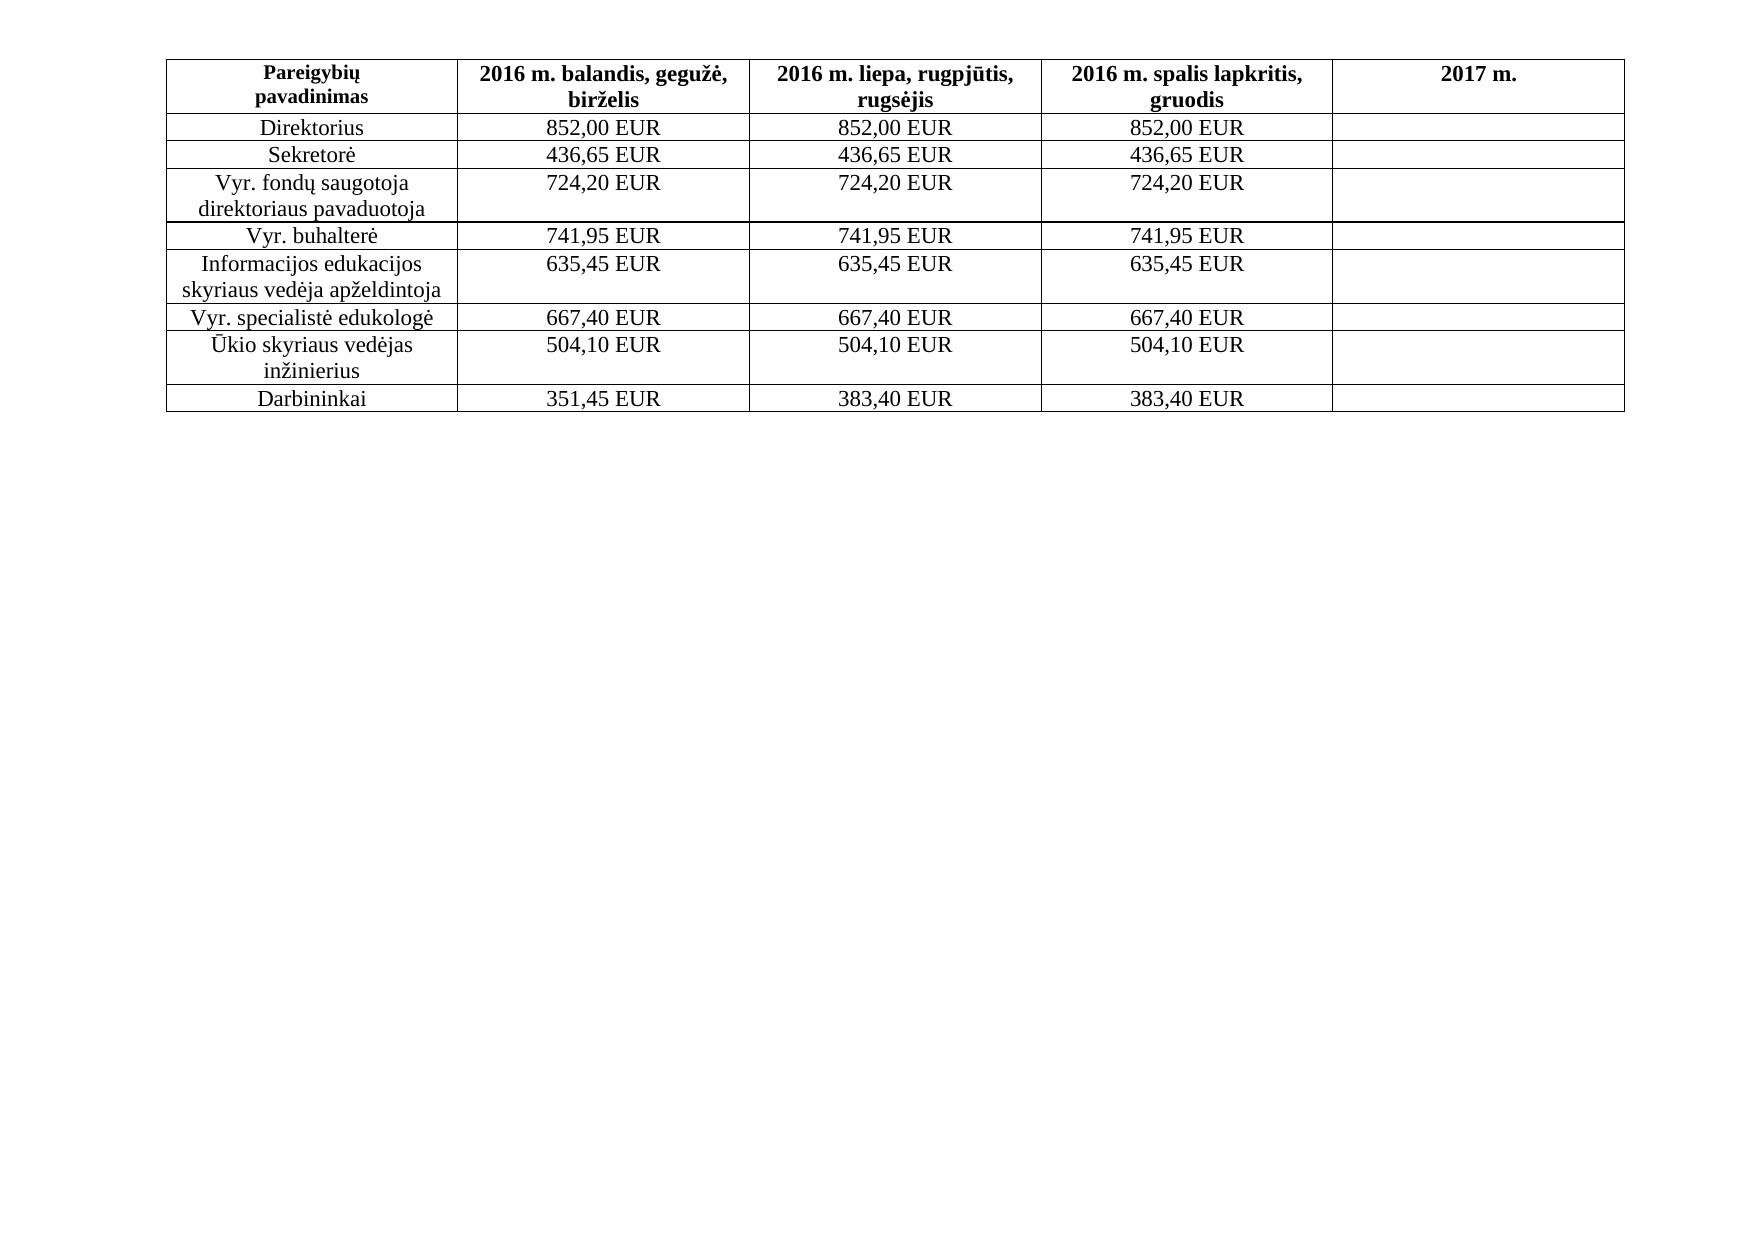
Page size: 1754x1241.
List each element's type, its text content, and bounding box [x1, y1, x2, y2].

table_cell 383,40 EUR [750, 385, 1041, 411]
table_cell 852,00 EUR [1042, 114, 1332, 140]
table_cell 436,65 EUR [458, 141, 749, 168]
table_cell 351,45 EUR [458, 385, 749, 411]
table_cell [1333, 385, 1624, 411]
table_cell Vyr. buhalterė [167, 223, 457, 249]
table_header 2016 m. spalis lapkritis, gruodis [1042, 60, 1332, 113]
table_cell 436,65 EUR [1042, 141, 1332, 168]
table_cell [1333, 114, 1624, 140]
table_cell 504,10 EUR [1042, 331, 1332, 384]
table_cell 504,10 EUR [458, 331, 749, 384]
table_cell 667,40 EUR [458, 304, 749, 330]
table_cell 724,20 EUR [458, 169, 749, 221]
table_cell [1333, 141, 1624, 168]
table_cell Direktorius [167, 114, 457, 140]
table_cell Sekretorė [167, 141, 457, 168]
table_header 2016 m. liepa, rugpjūtis, rugsėjis [750, 60, 1041, 113]
table_cell 635,45 EUR [750, 250, 1041, 302]
table_cell 741,95 EUR [1042, 223, 1332, 249]
table_cell Vyr. fondų saugotoja direktoriaus pavaduotoja [167, 169, 457, 221]
table_cell 741,95 EUR [750, 223, 1041, 249]
table_cell Ūkio skyriaus vedėjas inžinierius [167, 331, 457, 384]
table_cell [1333, 169, 1624, 221]
table_cell [1333, 250, 1624, 302]
table_cell Darbininkai [167, 385, 457, 411]
table_cell 436,65 EUR [750, 141, 1041, 168]
table_cell 504,10 EUR [750, 331, 1041, 384]
table_cell Vyr. specialistė edukologė [167, 304, 457, 330]
table_cell 635,45 EUR [458, 250, 749, 302]
table_header Pareigybių pavadinimas [167, 60, 457, 113]
table_cell Informacijos edukacijos skyriaus vedėja apželdintoja [167, 250, 457, 302]
table_cell [1333, 223, 1624, 249]
table_cell 724,20 EUR [750, 169, 1041, 221]
table_cell 852,00 EUR [458, 114, 749, 140]
table_cell 667,40 EUR [1042, 304, 1332, 330]
table_header 2017 m. [1333, 60, 1624, 113]
table_cell [1333, 331, 1624, 384]
table_cell 635,45 EUR [1042, 250, 1332, 302]
table_header 2016 m. balandis, gegužė, birželis [458, 60, 749, 113]
table_cell 741,95 EUR [458, 223, 749, 249]
table_cell 724,20 EUR [1042, 169, 1332, 221]
table_cell 852,00 EUR [750, 114, 1041, 140]
table_cell 383,40 EUR [1042, 385, 1332, 411]
table_cell 667,40 EUR [750, 304, 1041, 330]
table_cell [1333, 304, 1624, 330]
